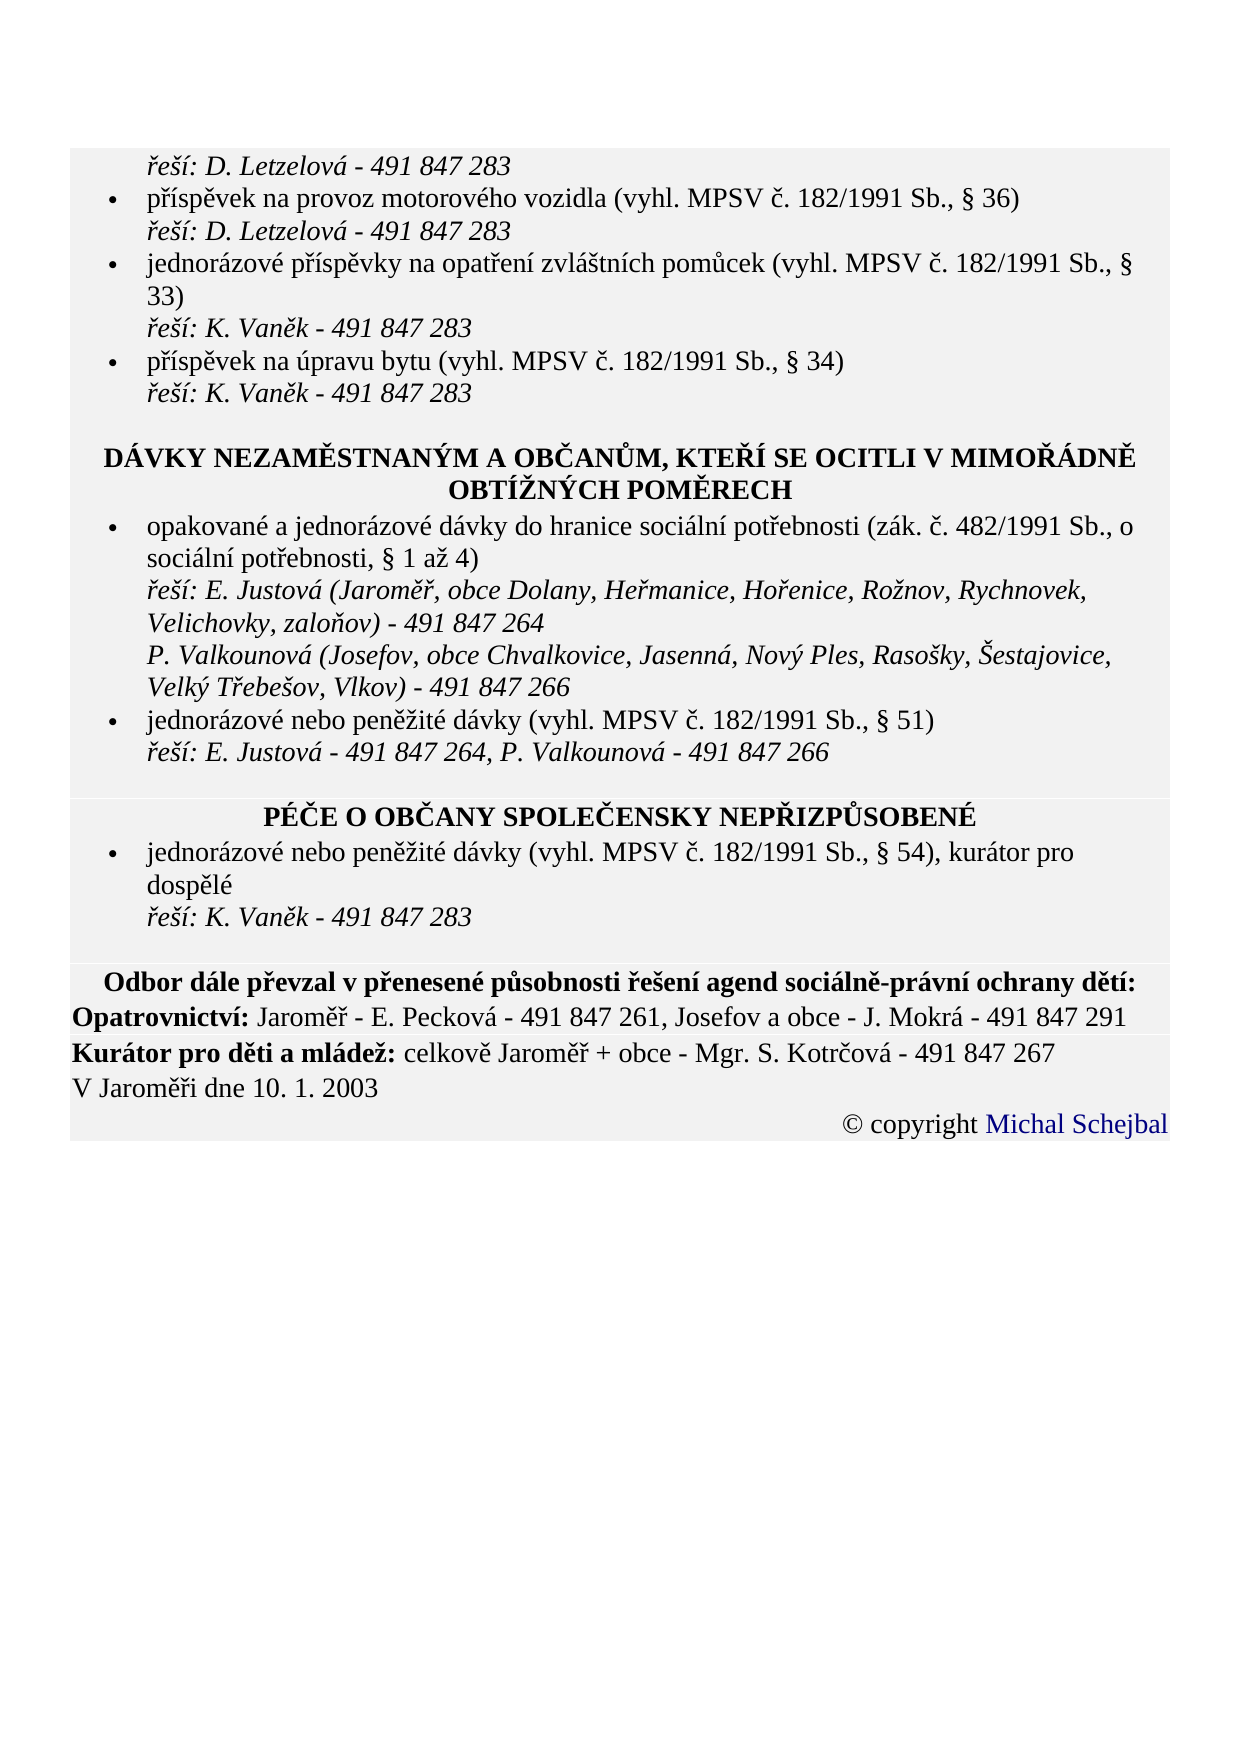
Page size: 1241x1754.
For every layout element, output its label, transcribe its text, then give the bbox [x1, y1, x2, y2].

table_cell DÁVKY NEZAMĚSTNANÝM A OBČANŮM, KTEŘÍ SE OCITLI V MIMOŘÁDNĚ OBTÍŽNÝCH POMĚRECH [70, 439, 1170, 507]
table_cell jednorázové nebo peněžité dávky (vyhl. MPSV č. 182/1991 Sb., § 54), kurátor pro dospělé řeší: K. Vaněk - 491 847 283 [70, 834, 1170, 963]
table_cell PÉČE O OBČANY SPOLEČENSKY NEPŘIZPŮSOBENÉ [70, 799, 1170, 834]
table_cell opakované a jednorázové dávky do hranice sociální potřebnosti (zák. č. 482/1991 Sb., o sociální potřebnosti, § 1 až 4) řeší: E. Justová (Jaroměř, obce Dolany, Heřmanice, Hořenice, Rožnov, Rychnovek, Velichovky, zaloňov) - 491 847 264 P. Valkounová (Josefov, obce Chvalkovice, Jasenná, Nový Ples, Rasošky, Šestajovice, Velký Třebešov, Vlkov) - 491 847 266 jednorázové nebo peněžité dávky (vyhl. MPSV č. 182/1991 Sb., § 51) řeší: E. Justová - 491 847 264, P. Valkounová - 491 847 266 [70, 507, 1170, 798]
table_cell V Jaroměři dne 10. 1. 2003 [70, 1070, 1170, 1106]
table_cell Kurátor pro děti a mládež: celkově Jaroměř + obce - Mgr. S. Kotrčová - 491 847 267 [70, 1035, 1170, 1070]
table_cell Opatrovnictví: Jaroměř - E. Pecková - 491 847 261, Josefov a obce - J. Mokrá - 491 847 291 [70, 999, 1170, 1034]
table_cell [70, 148, 1170, 439]
table_cell Odbor dále převzal v přenesené působnosti řešení agend sociálně-právní ochrany dětí: [70, 964, 1170, 999]
table_cell © copyright Michal Schejbal [70, 1106, 1170, 1141]
